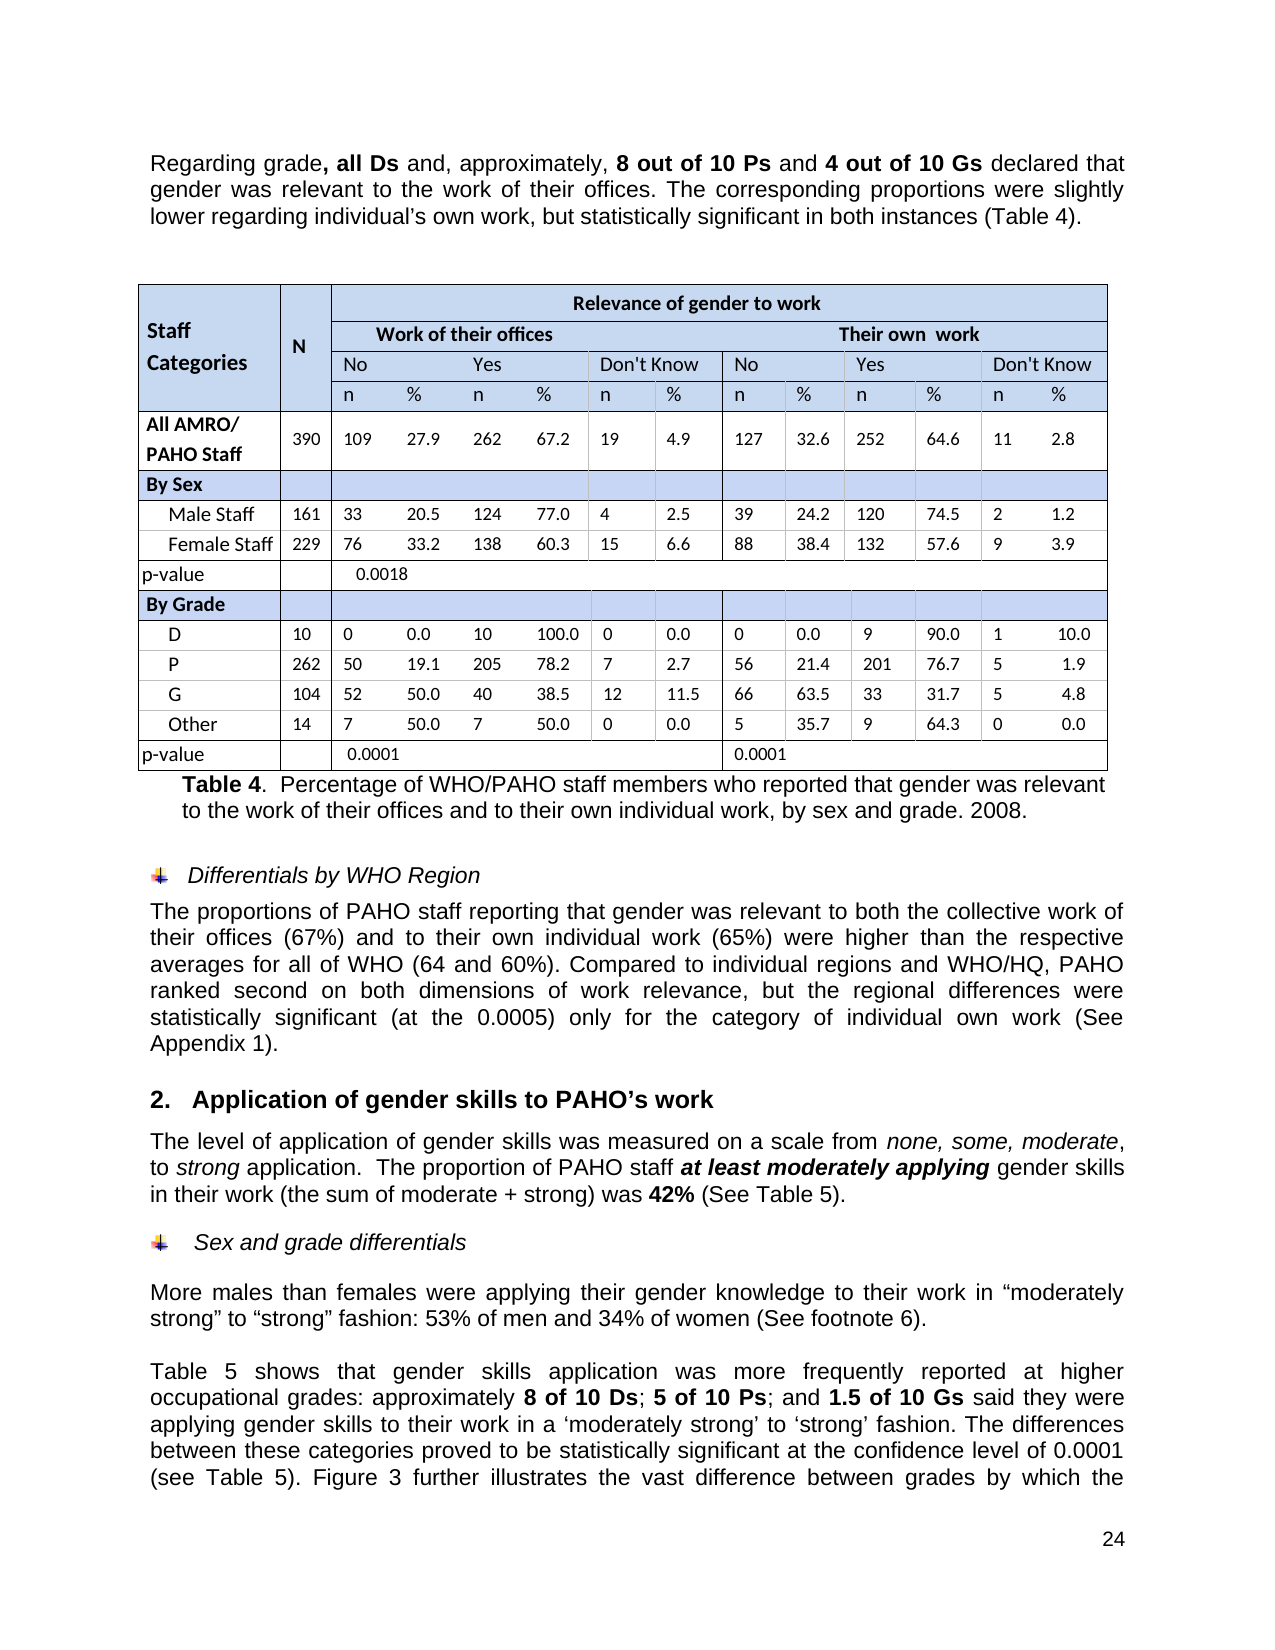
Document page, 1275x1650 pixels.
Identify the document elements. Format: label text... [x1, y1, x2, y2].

list Sex and grade differentials [150, 1229, 1125, 1255]
table_cell 63.5 [786, 681, 851, 710]
table_cell n [982, 382, 1040, 411]
picture [151, 1233, 168, 1251]
table_cell [723, 591, 785, 620]
table_cell 20.5 [395, 501, 462, 530]
table_cell 161 [281, 501, 331, 530]
list Table 4. Percentage of WHO/PAHO staff members who reported that gender was relevant [150, 771, 1125, 797]
table_cell p-value [139, 741, 280, 770]
table_cell No [723, 352, 844, 381]
text More males than females were applying their gender knowledge to their work in “moderately strong” to “strong” fashion: 53% of men and 34% of women (See footnote 6). [150, 1279, 1125, 1332]
table_cell 77.0 [525, 501, 588, 530]
table_cell 27.9 [395, 412, 462, 470]
table_cell [656, 471, 722, 500]
table_cell 3.9 [1040, 531, 1107, 560]
table_cell P [139, 651, 280, 680]
table_cell n [589, 382, 655, 411]
table_cell 33 [852, 681, 915, 710]
table_cell 127 [723, 412, 785, 470]
table_cell 57.6 [916, 531, 981, 560]
table_cell 9 [852, 711, 915, 740]
table_cell [592, 591, 655, 620]
table_cell 56 [723, 651, 785, 680]
table_cell [916, 471, 981, 500]
table_cell 12 [592, 681, 655, 710]
table_cell [281, 561, 331, 590]
table_cell 21.4 [786, 651, 851, 680]
table_cell 0.0001 [723, 741, 1107, 770]
table_cell G [139, 681, 280, 710]
table_cell 64.3 [916, 711, 981, 740]
table_cell 0.0001 [332, 741, 722, 770]
table_cell Don't Know [982, 352, 1107, 381]
table_cell [395, 591, 462, 620]
table_cell 14 [281, 711, 331, 740]
table_cell [395, 471, 462, 500]
table_cell 74.5 [916, 501, 981, 530]
table_cell Yes [845, 352, 981, 381]
table_cell n [462, 382, 525, 411]
table_cell 2 [982, 501, 1040, 530]
table_cell [786, 591, 851, 620]
table_cell 60.3 [525, 531, 588, 560]
table_cell 66 [723, 681, 785, 710]
table_cell 138 [462, 531, 525, 560]
table_cell 120 [845, 501, 915, 530]
text The level of application of gender skills was measured on a scale from none, some, moderate, to strong application. The proportion of PAHO staff at least moderately applying gender skills in their work (the sum of moderate + strong) was 42% (See Table 5). [150, 1128, 1125, 1207]
table_header N [281, 285, 331, 411]
table_cell 50.0 [395, 711, 462, 740]
table_cell [1040, 471, 1107, 500]
table_cell 5 [982, 681, 1040, 710]
table_cell 50 [332, 651, 395, 680]
table_cell 10 [281, 621, 331, 650]
table_cell 11 [982, 412, 1040, 470]
table_cell Female Staff [139, 531, 280, 560]
table_cell D [139, 621, 280, 650]
table_cell 7 [332, 711, 395, 740]
table_cell 205 [462, 651, 525, 680]
table_cell [786, 471, 844, 500]
table_cell % [786, 382, 844, 411]
table_cell Work of their offices Their own work [332, 322, 1107, 351]
table_cell Other [139, 711, 280, 740]
table_cell 11.5 [656, 681, 722, 710]
list Differentials by WHO Region [150, 862, 1125, 888]
table_cell 19 [589, 412, 655, 470]
table_cell 252 [845, 412, 915, 470]
table_cell % [656, 382, 722, 411]
table_cell n [845, 382, 915, 411]
table_cell [525, 591, 591, 620]
table_cell n [723, 382, 785, 411]
table_cell 39 [723, 501, 785, 530]
table_cell 5 [982, 651, 1040, 680]
table_cell 15 [589, 531, 655, 560]
table_cell 229 [281, 531, 331, 560]
table_cell 262 [281, 651, 331, 680]
table_cell 104 [281, 681, 331, 710]
table_cell [982, 471, 1040, 500]
table_cell Yes [462, 352, 588, 381]
table_cell 24.2 [786, 501, 844, 530]
table_cell [462, 471, 525, 500]
table_cell 33.2 [395, 531, 462, 560]
table_cell 64.6 [916, 412, 981, 470]
table_cell 31.7 [916, 681, 981, 710]
table_cell 38.4 [786, 531, 844, 560]
table_cell 52 [332, 681, 395, 710]
table_cell 0 [592, 621, 655, 650]
table_cell 50.0 [525, 711, 591, 740]
table_cell n [332, 382, 395, 411]
table_cell % [395, 382, 462, 411]
table_cell [656, 591, 722, 620]
table_cell By Grade [139, 591, 280, 620]
table_cell [852, 591, 915, 620]
table_cell 124 [462, 501, 525, 530]
table_cell 0.0 [1040, 711, 1107, 740]
table_cell 0 [332, 621, 395, 650]
table_cell 201 [852, 651, 915, 680]
table_cell 109 [332, 412, 395, 470]
table_cell [281, 471, 331, 500]
table_cell 1 [982, 621, 1040, 650]
table_cell [332, 471, 395, 500]
table_cell 2.7 [656, 651, 722, 680]
table_cell [916, 591, 981, 620]
table_cell % [525, 382, 588, 411]
table_cell 0.0 [656, 621, 722, 650]
table_cell 7 [462, 711, 525, 740]
table_cell 4.9 [656, 412, 722, 470]
table_header Staff Categories [139, 285, 280, 411]
table_cell 0 [592, 711, 655, 740]
table_cell 1.2 [1040, 501, 1107, 530]
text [150, 1358, 1125, 1490]
table_cell 35.7 [786, 711, 851, 740]
list Regarding grade, all Ds and, approximately, 8 out of 10 Ps and 4 out of 10 Gs declared that gender was relevant to the work of their offices. The corresponding proportions were slightly lower regarding individual’s own work, but statistically significant in both instances (Table 4). [150, 150, 1125, 229]
table_cell Don't Know [589, 352, 722, 381]
table_cell 32.6 [786, 412, 844, 470]
table_cell [281, 591, 331, 620]
table_header Relevance of gender to work [332, 285, 1107, 321]
table_cell 1.9 [1040, 651, 1107, 680]
table_cell p-value [139, 561, 280, 590]
table_cell 262 [462, 412, 525, 470]
table_cell 67.2 [525, 412, 588, 470]
table_cell 390 [281, 412, 331, 470]
table_cell 7 [592, 651, 655, 680]
table_cell 88 [723, 531, 785, 560]
table_cell By Sex [139, 471, 280, 500]
table_cell [723, 471, 785, 500]
text 2. Application of gender skills to PAHO’s work [150, 1085, 1125, 1114]
table_cell 78.2 [525, 651, 591, 680]
list The proportions of PAHO staff reporting that gender was relevant to both the collective work of their offices (67%) and to their own individual work (65%) were higher than the respective averages for all of WHO (64 and 60%). Compared to individual regions and WHO/HQ, PAHO ranked second on both dimensions of work relevance, but the regional differences were statistically significant (at the 0.0005) only for the category of individual own work (See Appendix 1). [150, 898, 1125, 1056]
table_cell 132 [845, 531, 915, 560]
table_cell 76.7 [916, 651, 981, 680]
table_cell 76 [332, 531, 395, 560]
table_cell [525, 471, 588, 500]
table_cell [589, 471, 655, 500]
table_cell 50.0 [395, 681, 462, 710]
table_cell 40 [462, 681, 525, 710]
table_cell 100.0 [525, 621, 591, 650]
table_cell 0.0 [656, 711, 722, 740]
table_cell 6.6 [656, 531, 722, 560]
table_cell 33 [332, 501, 395, 530]
table_cell [281, 741, 331, 770]
table_cell 0 [982, 711, 1040, 740]
table_cell 10.0 [1040, 621, 1107, 650]
table_cell 4 [589, 501, 655, 530]
table_cell 9 [852, 621, 915, 650]
table_cell % [1040, 382, 1107, 411]
table_cell 0 [723, 621, 785, 650]
table_cell 2.8 [1040, 412, 1107, 470]
list to the work of their offices and to their own individual work, by sex and grade. 2008. [150, 797, 1125, 823]
table_cell Male Staff [139, 501, 280, 530]
table_cell 19.1 [395, 651, 462, 680]
table_cell 2.5 [656, 501, 722, 530]
table_cell 0.0 [786, 621, 851, 650]
picture [151, 866, 168, 884]
table_cell [462, 591, 525, 620]
table_cell [982, 591, 1040, 620]
table_cell 5 [723, 711, 785, 740]
table_cell [332, 591, 395, 620]
table_cell [1040, 591, 1107, 620]
table_cell 0.0 [395, 621, 462, 650]
table_cell 4.8 [1040, 681, 1107, 710]
table_cell 10 [462, 621, 525, 650]
table_cell No [332, 352, 462, 381]
table_cell % [916, 382, 981, 411]
table_cell 38.5 [525, 681, 591, 710]
table_cell 9 [982, 531, 1040, 560]
table_cell 0.0018 [332, 561, 1107, 590]
table_cell 90.0 [916, 621, 981, 650]
table_cell All AMRO/ PAHO Staff [139, 412, 280, 470]
table_cell [845, 471, 915, 500]
